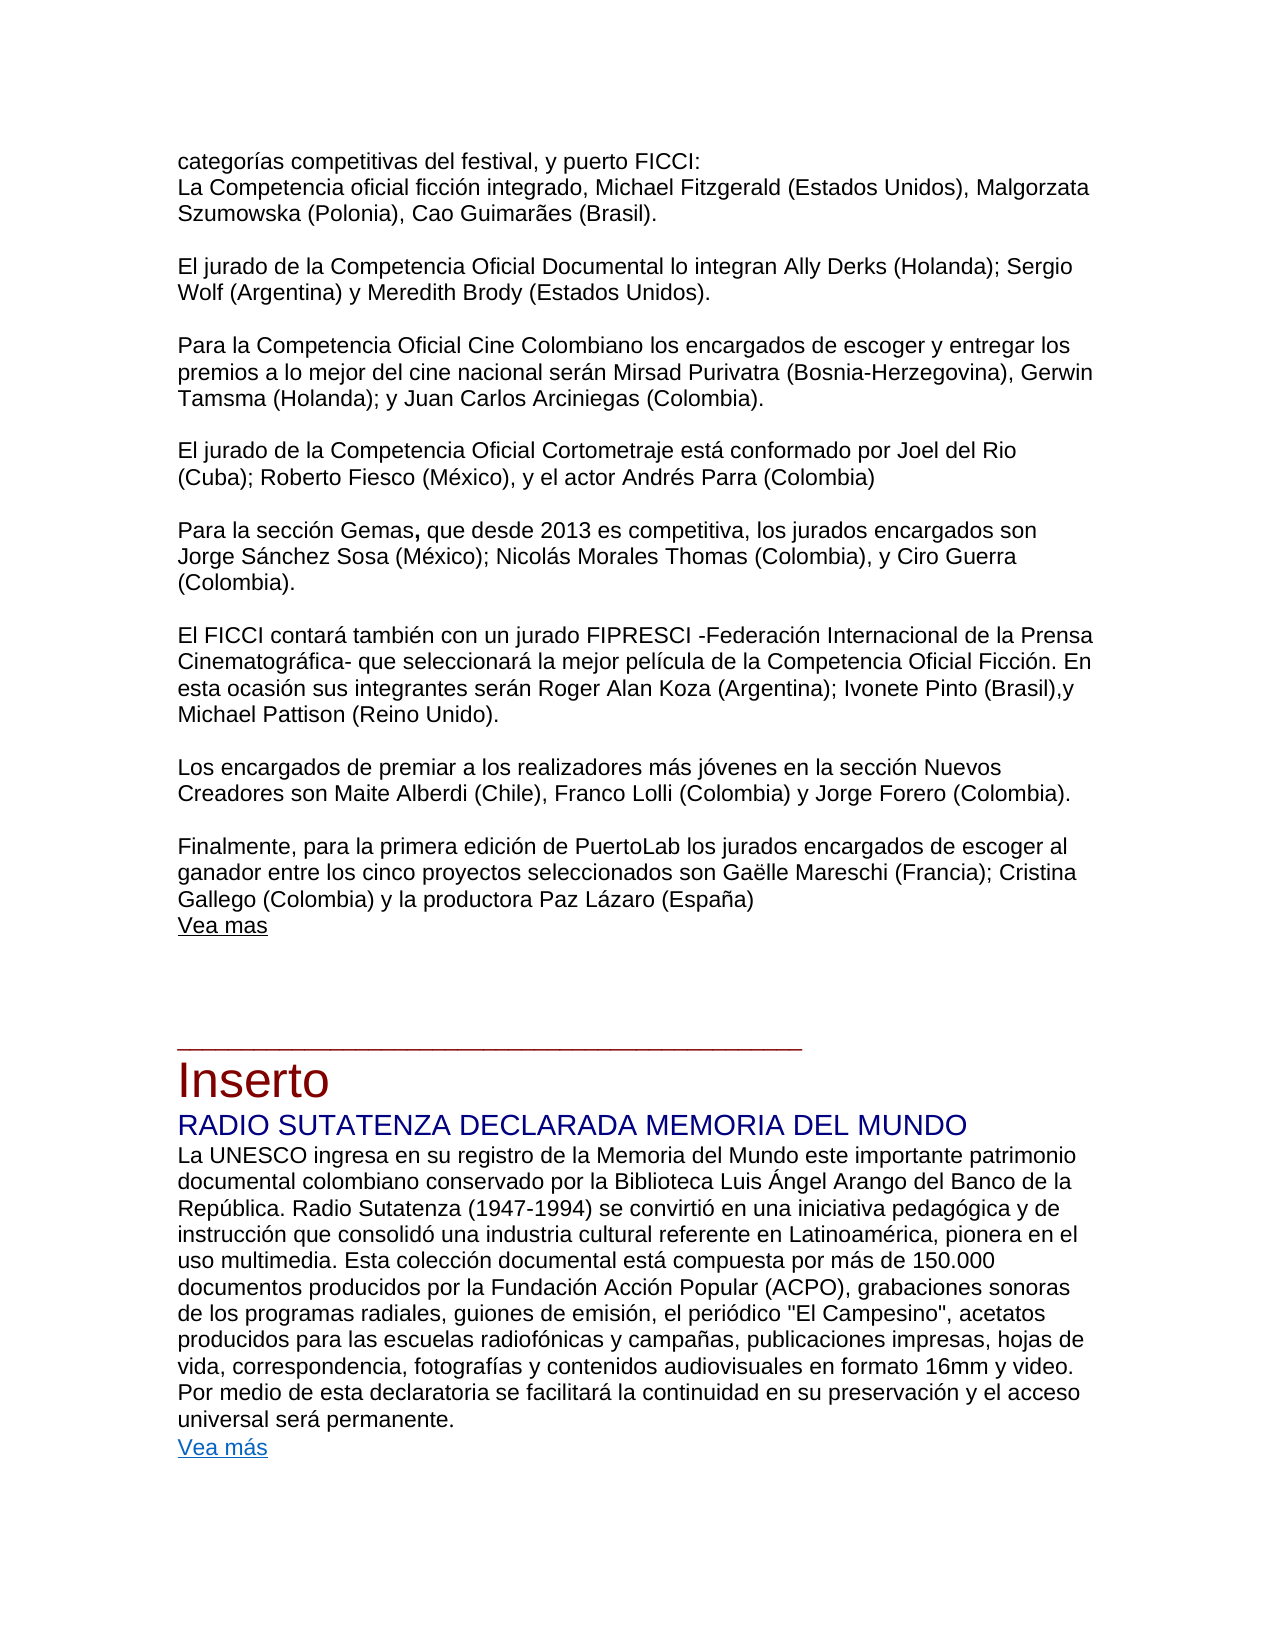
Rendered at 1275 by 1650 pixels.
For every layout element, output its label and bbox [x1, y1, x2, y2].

text [177, 148, 1098, 1460]
